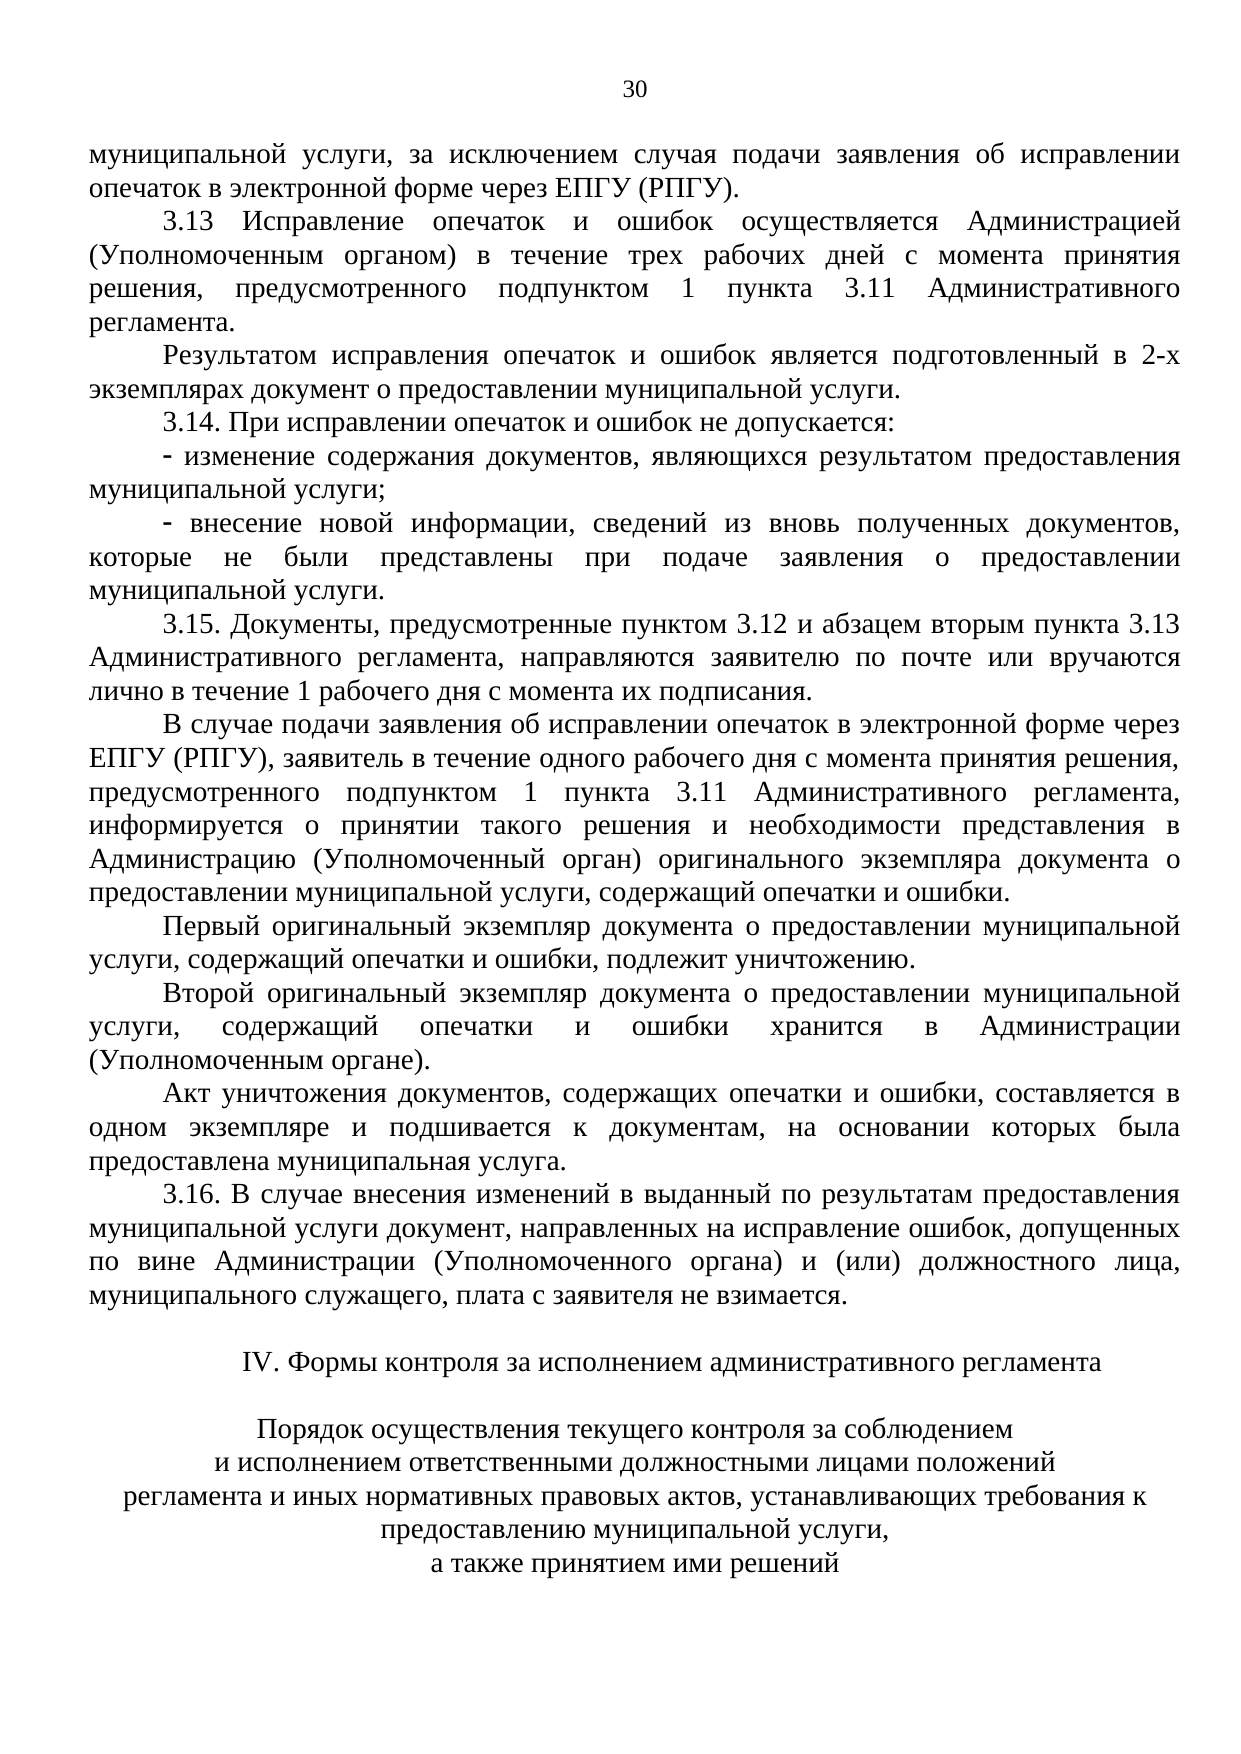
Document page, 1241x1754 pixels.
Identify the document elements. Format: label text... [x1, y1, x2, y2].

text 3.15. Документы, предусмотренные пунктом 3.12 и абзацем вторым пункта 3.13 Административного регламента, направляются заявителю по почте или вручаются лично в течение 1 рабочего дня с момента их подписания. [89, 606, 1181, 707]
text 3.13 Исправление опечаток и ошибок осуществляется Администрацией (Уполномоченным органом) в течение трех рабочих дней с момента принятия решения, предусмотренного подпунктом 1 пункта 3.11 Административного регламента. [89, 203, 1181, 337]
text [89, 136, 1181, 203]
text 3.16. В случае внесения изменений в выданный по результатам предоставления муниципальной услуги документ, направленных на исправление ошибок, допущенных по вине Администрации (Уполномоченного органа) и (или) должностного лица, муниципального служащего, плата с заявителя не взимается. [89, 1176, 1181, 1310]
text регламента и иных нормативных правовых актов, устанавливающих требования к предоставлению муниципальной услуги, [89, 1478, 1181, 1545]
text В случае подачи заявления об исправлении опечаток в электронной форме через ЕПГУ (РПГУ), заявитель в течение одного рабочего дня с момента принятия решения, предусмотренного подпунктом 1 пункта 3.11 Административного регламента, информируется о принятии такого решения и необходимости представления в Администрацию (Уполномоченный орган) оригинального экземпляра документа о предоставлении муниципальной услуги, содержащий опечатки и ошибки. [89, 707, 1181, 908]
text Акт уничтожения документов, содержащих опечатки и ошибки, составляется в одном экземпляре и подшивается к документам, на основании которых была предоставлена муниципальная услуга. [89, 1076, 1181, 1176]
text Второй оригинальный экземпляр документа о предоставлении муниципальной услуги, содержащий опечатки и ошибки хранится в Администрации (Уполномоченным органе). [89, 975, 1181, 1076]
text Результатом исправления опечаток и ошибок является подготовленный в 2-х экземплярах документ о предоставлении муниципальной услуги. [89, 337, 1181, 404]
text Первый оригинальный экземпляр документа о предоставлении муниципальной услуги, содержащий опечатки и ошибки, подлежит уничтожению. [89, 908, 1181, 975]
text и исполнением ответственными должностными лицами положений [89, 1444, 1181, 1478]
text Порядок осуществления текущего контроля за соблюдением [89, 1411, 1181, 1444]
text а также принятием ими решений [89, 1545, 1181, 1579]
text IV. Формы контроля за исполнением административного регламента [89, 1344, 1181, 1377]
text 3.14. При исправлении опечаток и ошибок не допускается: [89, 404, 1181, 438]
text изменение содержания документов, являющихся результатом предоставления муниципальной услуги; [89, 438, 1181, 505]
text внесение новой информации, сведений из вновь полученных документов, которые не были представлены при подаче заявления о предоставлении муниципальной услуги. [89, 505, 1181, 606]
